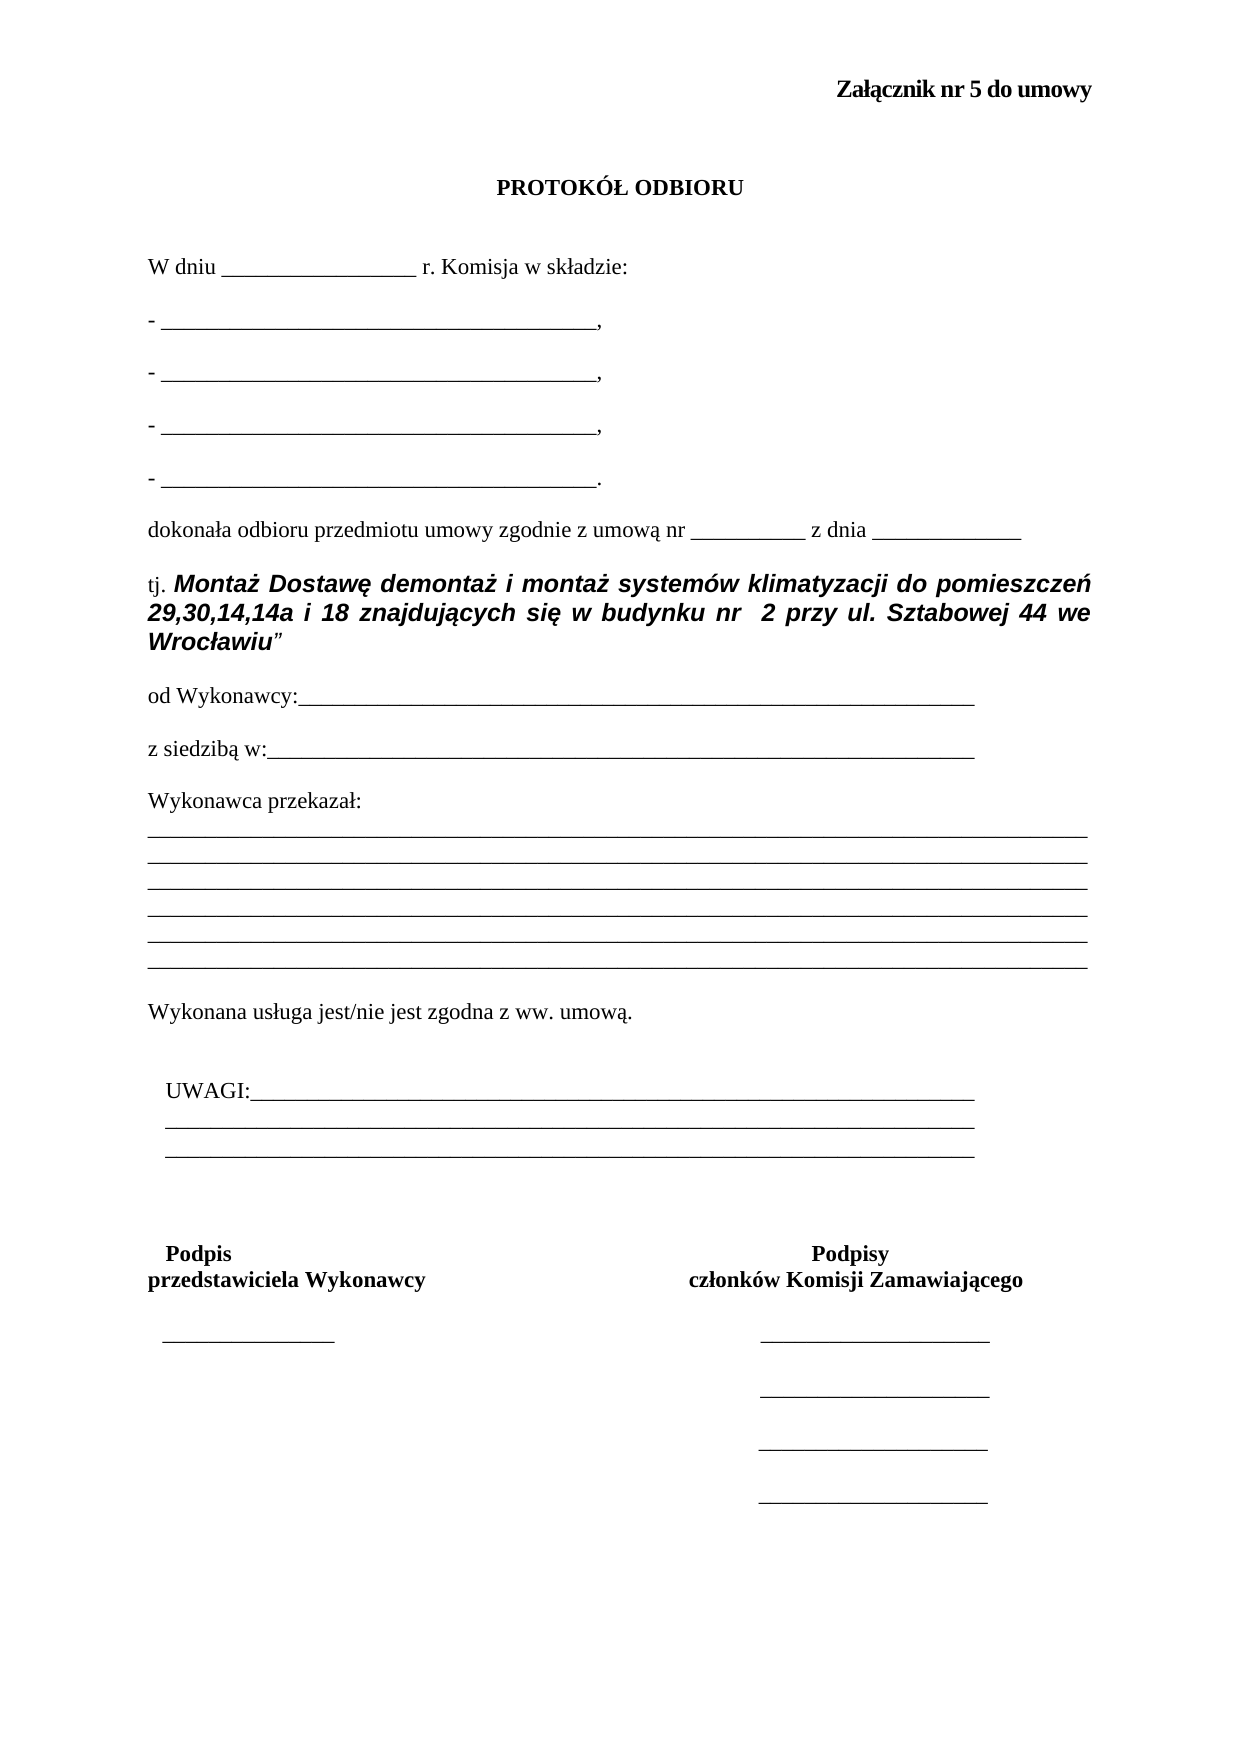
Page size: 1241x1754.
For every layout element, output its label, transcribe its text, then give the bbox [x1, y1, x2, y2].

text dokonała odbioru przedmiotu umowy zgodnie z umową nr __________ z dnia _____________ [148, 517, 1093, 543]
text - ______________________________________. [148, 464, 1093, 490]
text - ______________________________________, [148, 306, 1093, 332]
text Podpis Podpisy [165, 1240, 1093, 1266]
text ____________________ [165, 1374, 1093, 1401]
text UWAGI: [165, 1077, 1093, 1103]
text - ______________________________________, [148, 358, 1093, 385]
text ______________________________________________________________________________________________________________________________________________________________________________________________________________________________________________________ [148, 893, 1093, 972]
text od Wykonawcy: [148, 682, 1093, 708]
text z siedzibą w: [148, 734, 1093, 761]
text - ______________________________________, [148, 411, 1093, 437]
text przedstawiciela Wykonawcy członków Komisji Zamawiającego [148, 1266, 1093, 1293]
text _______________ ____________________ [162, 1319, 1093, 1346]
text Wykonana usługa jest/nie jest zgodna z ww. umową. [148, 998, 1093, 1024]
text ____________________ [165, 1480, 1093, 1506]
text Wykonawca przekazał: ______________________________________________________________________________________________________________________________________________________________________________________________________________________________________________________ [148, 787, 1093, 893]
text tj. Montaż Dostawę demontaż i montaż systemów klimatyzacji do pomieszczeń 29,30,14,14a i 18 znajdujących się w budynku nr 2 przy ul. Sztabowej 44 we Wrocławiu” [148, 569, 1093, 656]
text PROTOKÓŁ ODBIORU [148, 174, 1093, 200]
text W dniu _________________ r. Komisja w składzie: [148, 253, 1093, 279]
text ____________________ [165, 1427, 1093, 1453]
